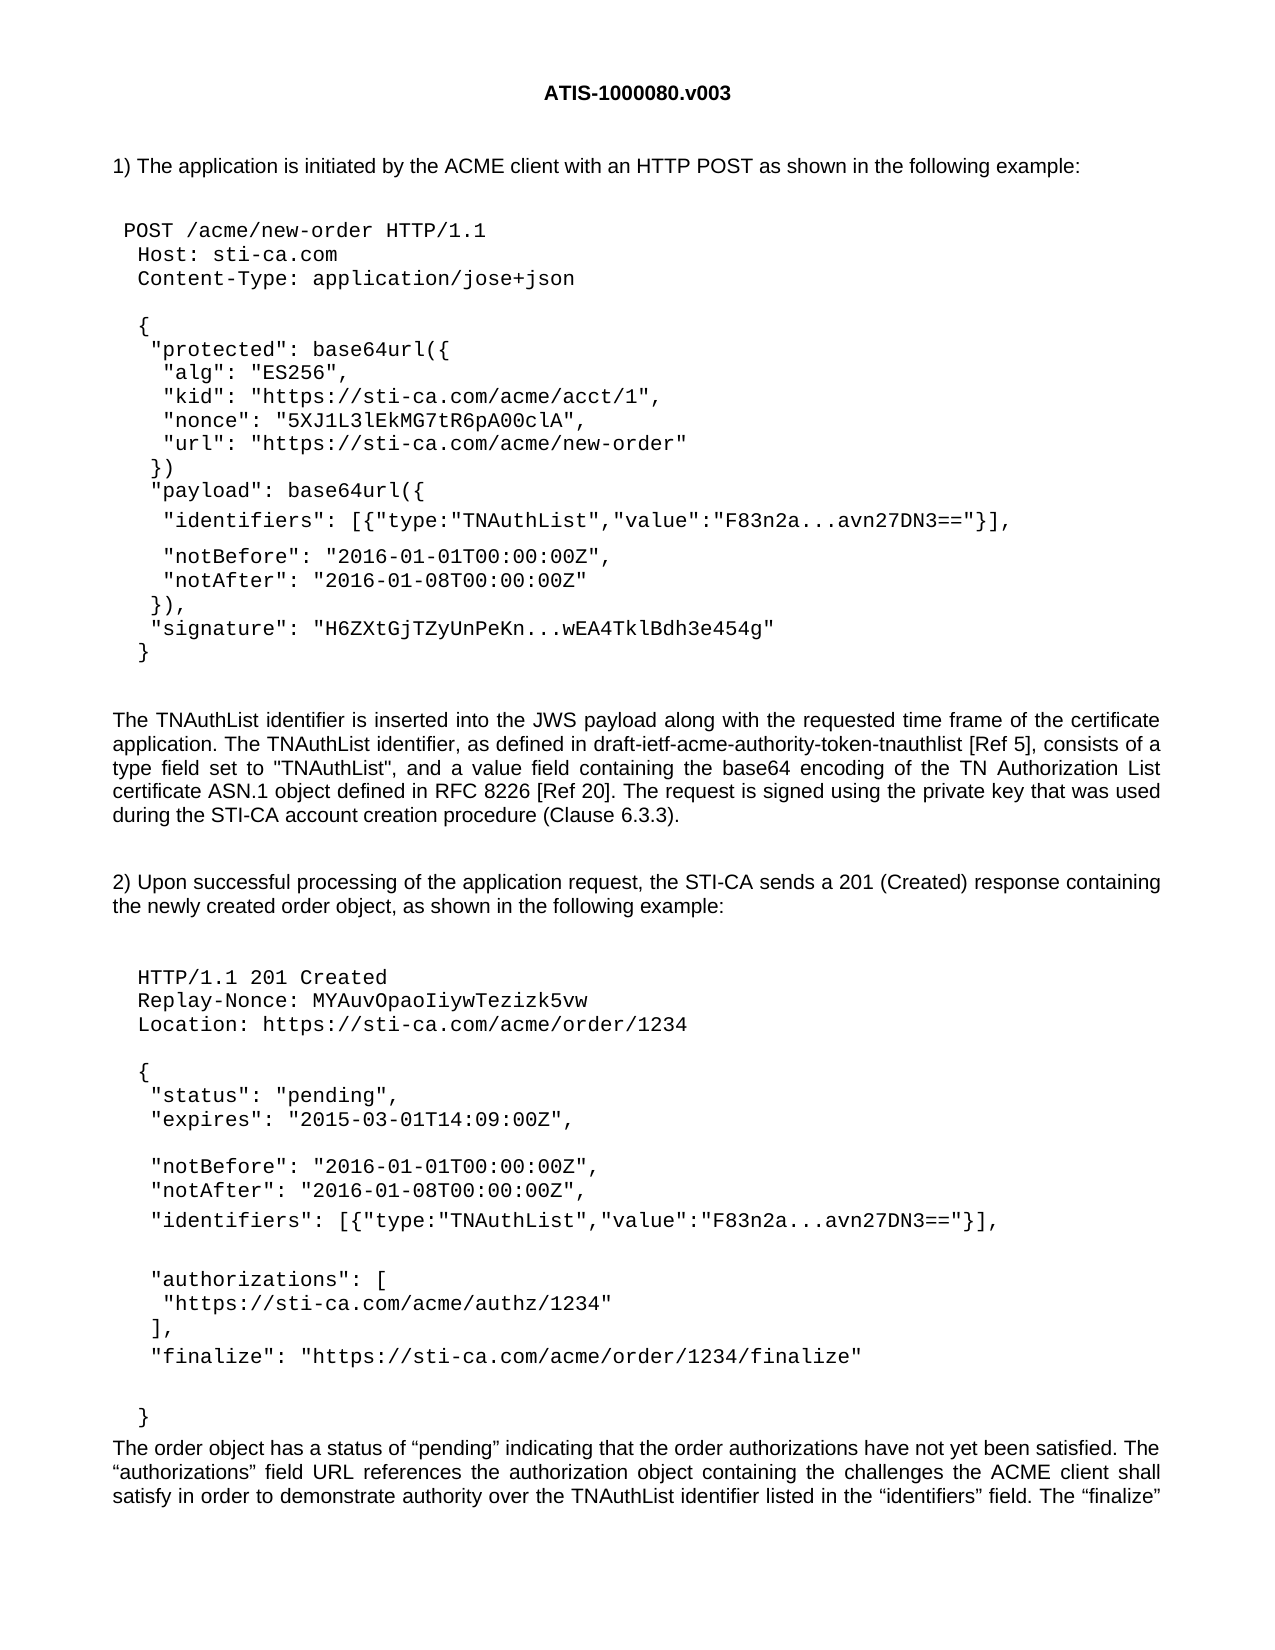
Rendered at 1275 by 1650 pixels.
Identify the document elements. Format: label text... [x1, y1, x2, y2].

text POST /acme/new-order HTTP/1.1 [112, 220, 1162, 244]
text "notAfter": "2016-01-08T00:00:00Z" [112, 570, 1162, 594]
text } [112, 641, 1162, 665]
text HTTP/1.1 201 Created [112, 967, 1162, 991]
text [112, 1436, 1162, 1508]
text "alg": "ES256", [112, 362, 1162, 386]
text "finalize": "https://sti-ca.com/acme/order/1234/finalize" [112, 1347, 1162, 1370]
text "protected": base64url({ [112, 339, 1162, 362]
text { [112, 1061, 1162, 1085]
text "signature": "H6ZXtGjTZyUnPeKn...wEA4TklBdh3e454g" [112, 617, 1162, 641]
text Replay-Nonce: MYAuvOpaoIiywTezizk5vw [112, 991, 1162, 1014]
text Location: https://sti-ca.com/acme/order/1234 [112, 1014, 1162, 1038]
text "authorizations": [ [112, 1269, 1162, 1293]
text { [112, 315, 1162, 339]
text Host: sti-ca.com [112, 244, 1162, 268]
text "nonce": "5XJ1L3lEkMG7tR6pA00clA", [112, 409, 1162, 433]
text "url": "https://sti-ca.com/acme/new-order" [112, 433, 1162, 457]
text Content-Type: application/jose+json [112, 268, 1162, 291]
text "expires": "2015-03-01T14:09:00Z", [112, 1109, 1162, 1132]
list 1) The application is initiated by the ACME client with an HTTP POST as shown in the following example: [112, 154, 1162, 178]
text "payload": base64url({ [112, 481, 1162, 504]
text "status": "pending", [112, 1085, 1162, 1109]
text }) [112, 457, 1162, 481]
text "https://sti-ca.com/acme/authz/1234" [112, 1293, 1162, 1317]
text 2) Upon successful processing of the application request, the STI-CA sends a 201 (Created) response containing the newly created order object, as shown in the following example: [112, 870, 1162, 918]
text The TNAuthList identifier is inserted into the JWS payload along with the requested time frame of the certificate application. The TNAuthList identifier, as defined in draft-ietf-acme-authority-token-tnauthlist [Ref 5], consists of a type field set to "TNAuthList", and a value field containing the base64 encoding of the TN Authorization List certificate ASN.1 object defined in RFC 8226 [Ref 20]. The request is signed using the private key that was used during the STI-CA account creation procedure (Clause 6.3.3). [112, 707, 1162, 827]
text "notBefore": "2016-01-01T00:00:00Z", [112, 1156, 1162, 1180]
text "notAfter": "2016-01-08T00:00:00Z", [112, 1180, 1162, 1203]
text "identifiers": [{"type:"TNAuthList","value":"F83n2a...avn27DN3=="}], [112, 1209, 1162, 1233]
text ], [112, 1317, 1162, 1340]
text "kid": "https://sti-ca.com/acme/acct/1", [112, 386, 1162, 409]
text }), [112, 594, 1162, 617]
text "notBefore": "2016-01-01T00:00:00Z", [112, 547, 1162, 570]
text "identifiers": [{"type:"TNAuthList","value":"F83n2a...avn27DN3=="}], [112, 510, 1162, 534]
text } [112, 1406, 1162, 1430]
